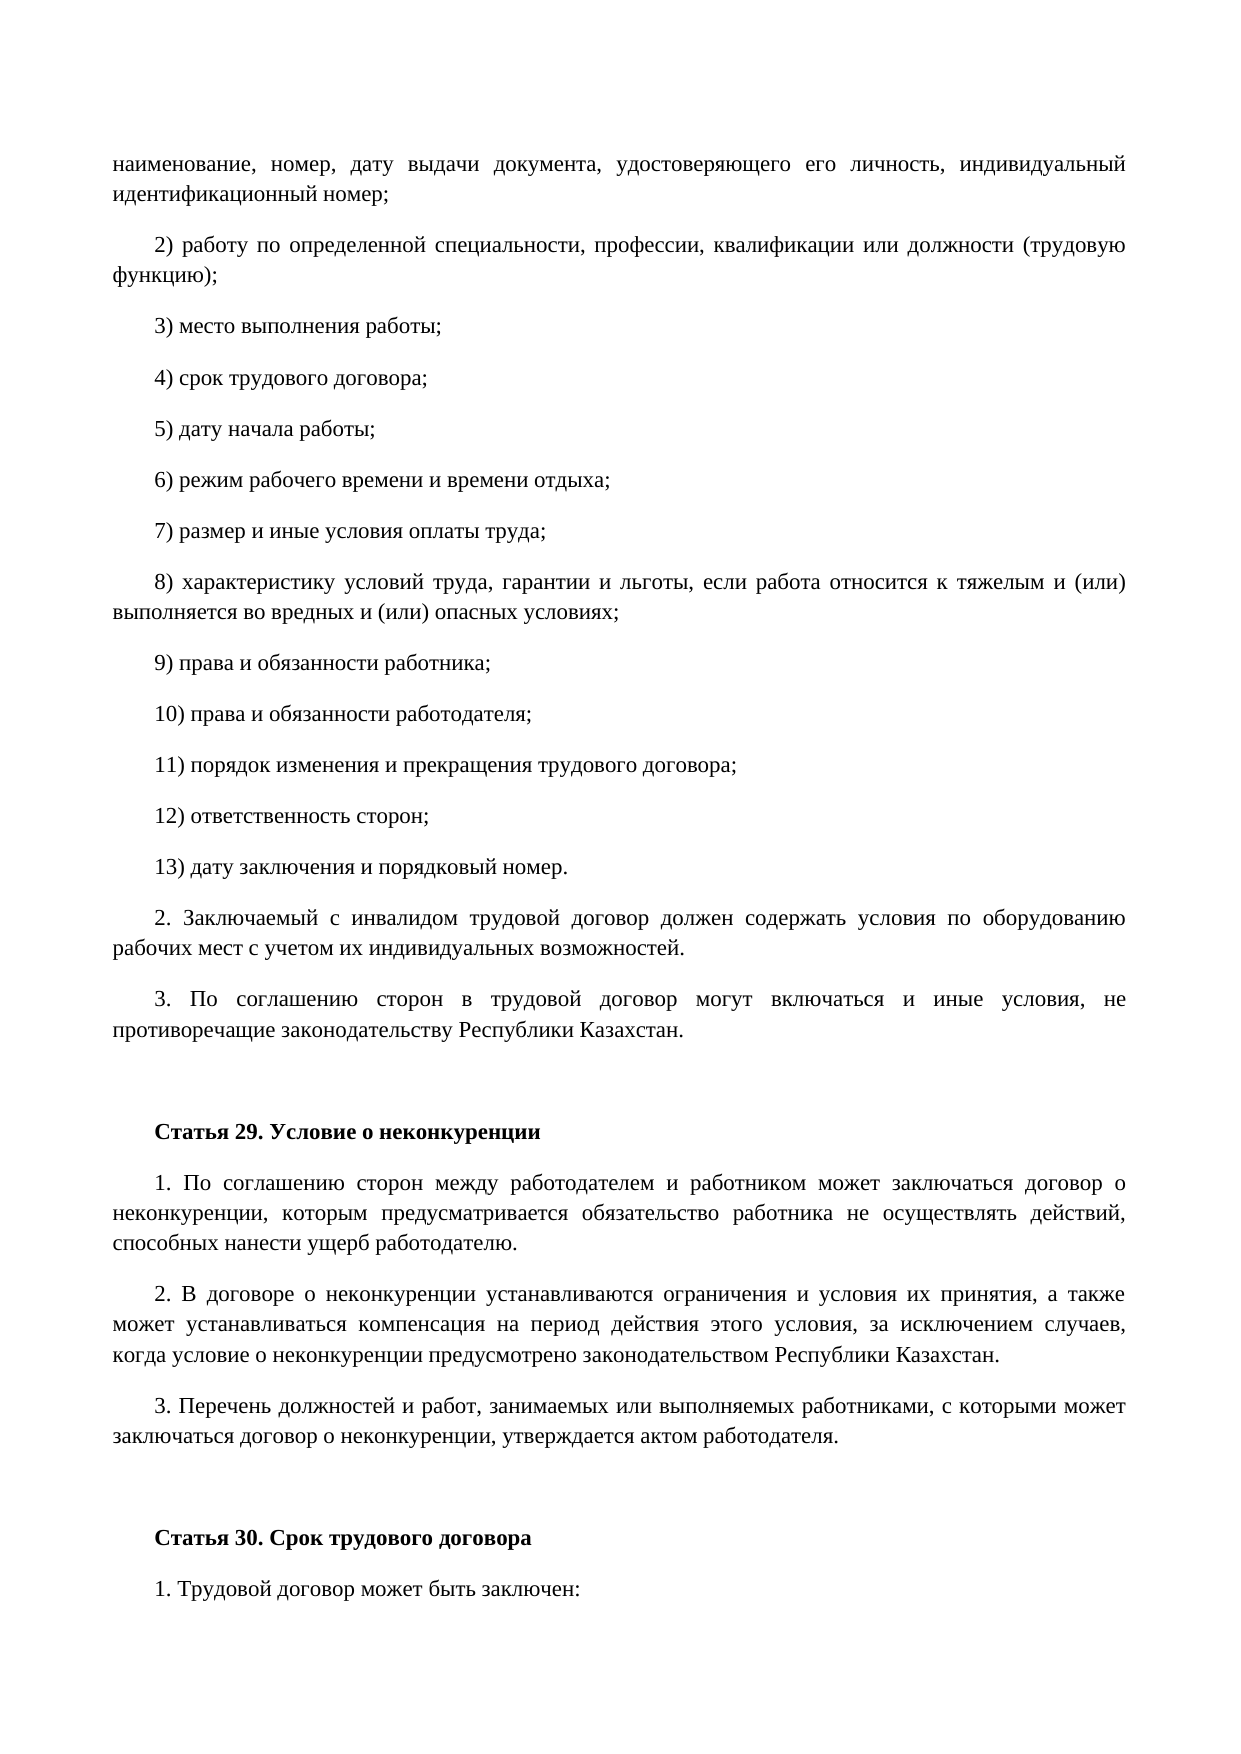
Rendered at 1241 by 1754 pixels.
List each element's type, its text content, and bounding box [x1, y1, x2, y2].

text 2. В договоре о неконкуренции устанавливаются ограничения и условия их принятия, а также может устанавливаться компенсация на период действия этого условия, за исключением случаев, когда условие о неконкуренции предусмотрено законодательством Республики Казахстан. [112, 1280, 1128, 1367]
text Статья 29. Условие о неконкуренции [154, 1118, 1128, 1144]
text 8) характеристику условий труда, гарантии и льготы, если работа относится к тяжелым и (или) выполняется во вредных и (или) опасных условиях; [112, 568, 1128, 624]
text 1. По соглашению сторон между работодателем и работником может заключаться договор о неконкуренции, которым предусматривается обязательство работника не осуществлять действий, способных нанести ущерб работодателю. [112, 1169, 1128, 1256]
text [112, 150, 1128, 207]
text 3. Перечень должностей и работ, занимаемых или выполняемых работниками, с которыми может заключаться договор о неконкуренции, утверждается актом работодателя. [112, 1392, 1128, 1448]
text 11) порядок изменения и прекращения трудового договора; [112, 751, 1128, 777]
text 9) права и обязанности работника; [112, 649, 1128, 675]
text 13) дату заключения и порядковый номер. [112, 853, 1128, 879]
text 6) режим рабочего времени и времени отдыха; [112, 466, 1128, 492]
text 3) место выполнения работы; [112, 312, 1128, 339]
text 4) срок трудового договора; [112, 363, 1128, 390]
text 2) работу по определенной специальности, профессии, квалификации или должности (трудовую функцию); [112, 231, 1128, 288]
text Статья 30. Срок трудового договора [154, 1524, 1128, 1550]
text 2. Заключаемый с инвалидом трудовой договор должен содержать условия по оборудованию рабочих мест с учетом их индивидуальных возможностей. [112, 904, 1128, 961]
text 7) размер и иные условия оплаты труда; [112, 517, 1128, 543]
text 3. По соглашению сторон в трудовой договор могут включаться и иные условия, не противоречащие законодательству Республики Казахстан. [112, 985, 1128, 1042]
text 1. Трудовой договор может быть заключен: [112, 1575, 1128, 1601]
text 5) дату начала работы; [112, 414, 1128, 441]
text 10) права и обязанности работодателя; [112, 700, 1128, 726]
text 12) ответственность сторон; [112, 802, 1128, 828]
